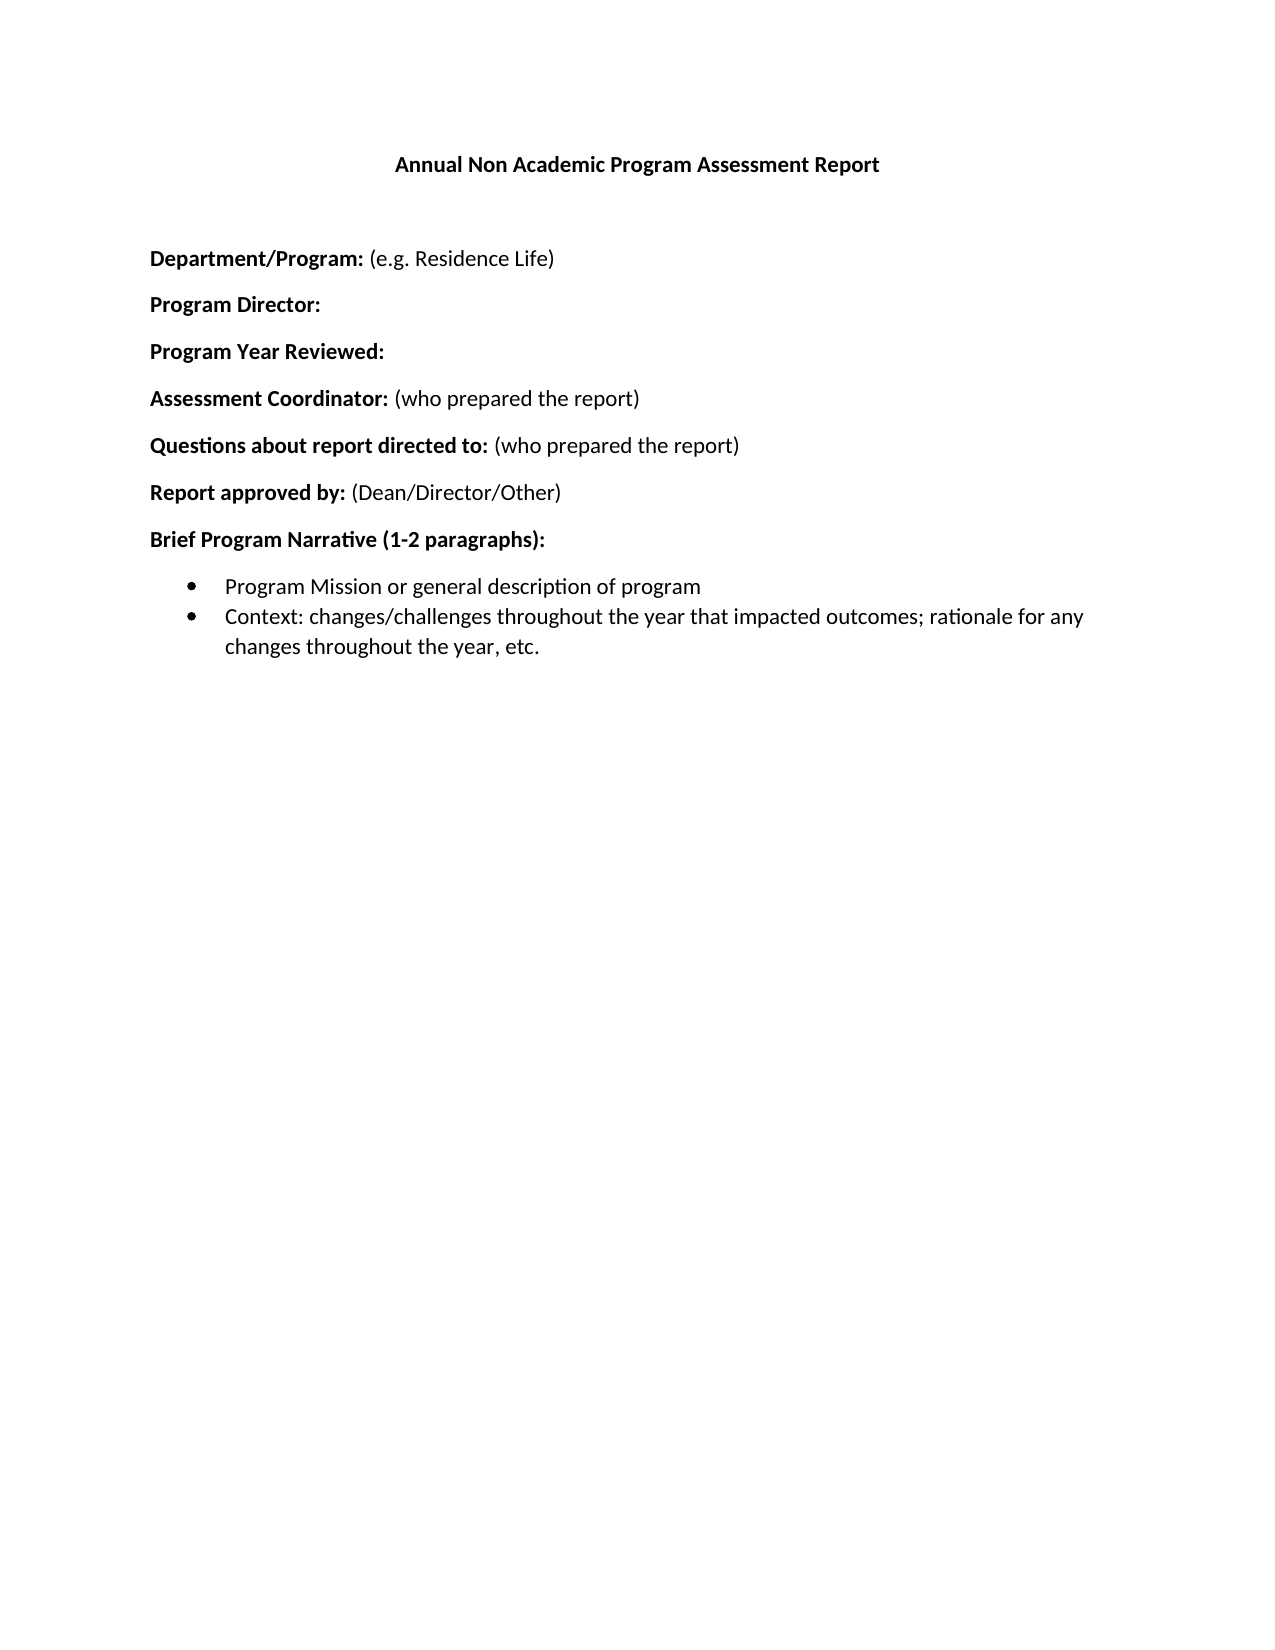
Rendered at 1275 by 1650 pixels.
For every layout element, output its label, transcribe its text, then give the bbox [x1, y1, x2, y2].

text Questions about report directed to: (who prepared the report) [150, 431, 1125, 459]
text Brief Program Narrative (1-2 paragraphs): [150, 525, 1125, 553]
list Program Mission or general description of program [187, 572, 1125, 600]
text Program Year Reviewed: [150, 337, 1125, 366]
text Department/Program: (e.g. Residence Life) [150, 244, 1125, 272]
text Annual Non Academic Program Assessment Report [150, 150, 1125, 178]
text Program Director: [150, 291, 1125, 319]
text Report approved by: (Dean/Director/Other) [150, 478, 1125, 506]
text Assessment Coordinator: (who prepared the report) [150, 384, 1125, 412]
list Context: changes/challenges throughout the year that impacted outcomes; rationale for any changes throughout the year, etc. [187, 602, 1125, 660]
